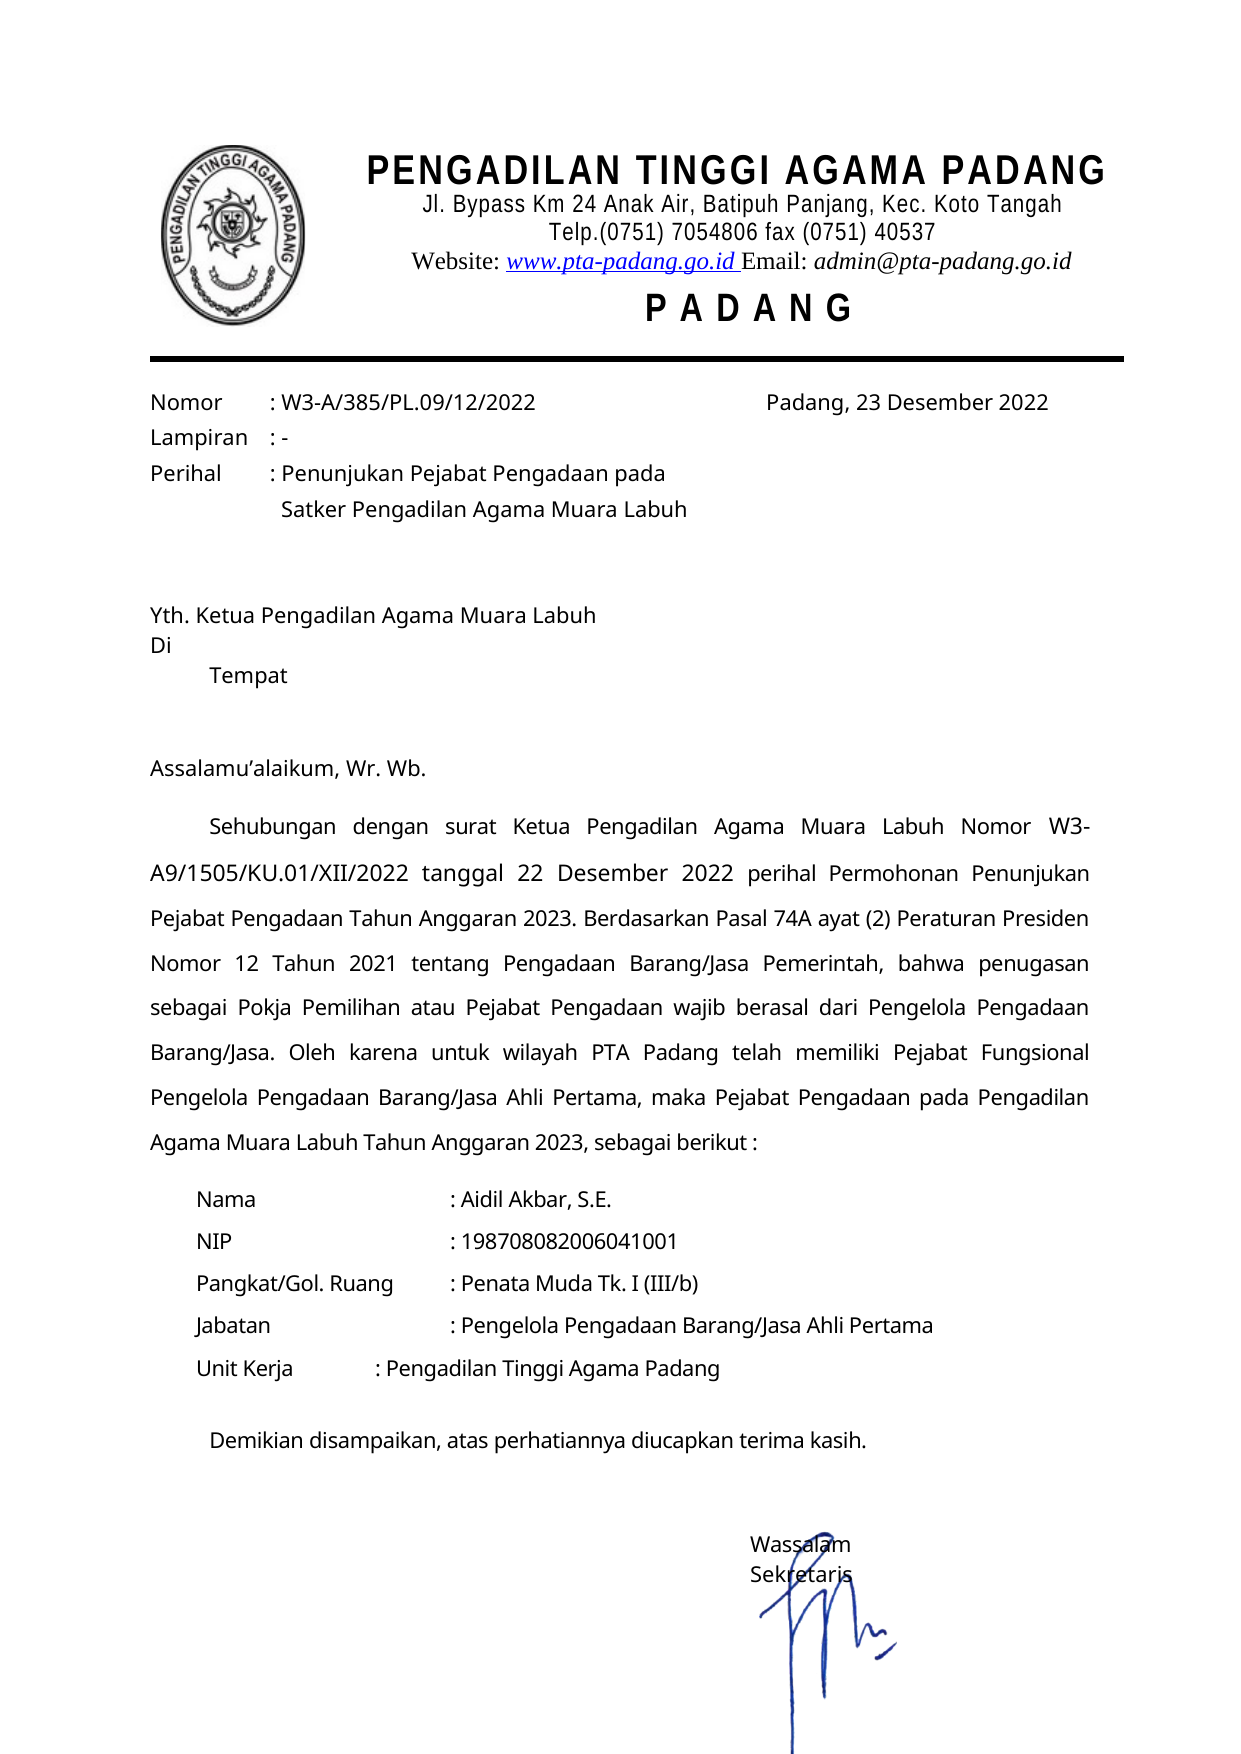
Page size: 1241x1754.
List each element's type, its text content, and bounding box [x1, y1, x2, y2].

picture [740, 1518, 910, 1754]
text Di [150, 630, 1090, 659]
text Assalamu’alaikum, Wr. Wb. [150, 753, 1090, 783]
text Nomor : W3-A/385/PL.09/12/2022 Padang, 23 Desember 2022 [150, 387, 1090, 416]
text Unit Kerja : Pengadilan Tinggi Agama Padang [150, 1353, 1090, 1383]
text Demikian disampaikan, atas perhatiannya diucapkan terima kasih. [150, 1425, 1090, 1455]
text Satker Pengadilan Agama Muara Labuh [150, 494, 1090, 524]
text Perihal : Penunjukan Pejabat Pengadaan pada [150, 458, 1090, 488]
text Yth. Ketua Pengadilan Agama Muara Labuh [150, 600, 1090, 630]
text Nama : Aidil Akbar, S.E. [150, 1184, 1090, 1213]
picture [160, 145, 306, 327]
text Pangkat/Gol. Ruang : Penata Muda Tk. I (III/b) [150, 1268, 1090, 1298]
text NIP : 198708082006041001 [150, 1226, 1090, 1256]
text Jabatan : Pengelola Pengadaan Barang/Jasa Ahli Pertama [150, 1311, 1090, 1340]
text Sekretaris [750, 1559, 1090, 1589]
text Wassalam [750, 1529, 1090, 1559]
text Tempat [150, 659, 1090, 689]
text Sehubungan dengan surat Ketua Pengadilan Agama Muara Labuh Nomor W3-A9/1505/KU.01/XII/2022 tanggal 22 Desember 2022 perihal Permohonan Penunjukan Pejabat Pengadaan Tahun Anggaran 2023. Berdasarkan Pasal 74A ayat (2) Peraturan Presiden Nomor 12 Tahun 2021 tentang Pengadaan Barang/Jasa Pemerintah, bahwa penugasan sebagai Pokja Pemilihan atau Pejabat Pengadaan wajib berasal dari Pengelola Pengadaan Barang/Jasa. Oleh karena untuk wilayah PTA Padang telah memiliki Pejabat Fungsional Pengelola Pengadaan Barang/Jasa Ahli Pertama, maka Pejabat Pengadaan pada Pengadilan Agama Muara Labuh Tahun Anggaran 2023, sebagai berikut : [150, 810, 1090, 1156]
text Lampiran : - [150, 422, 1090, 452]
